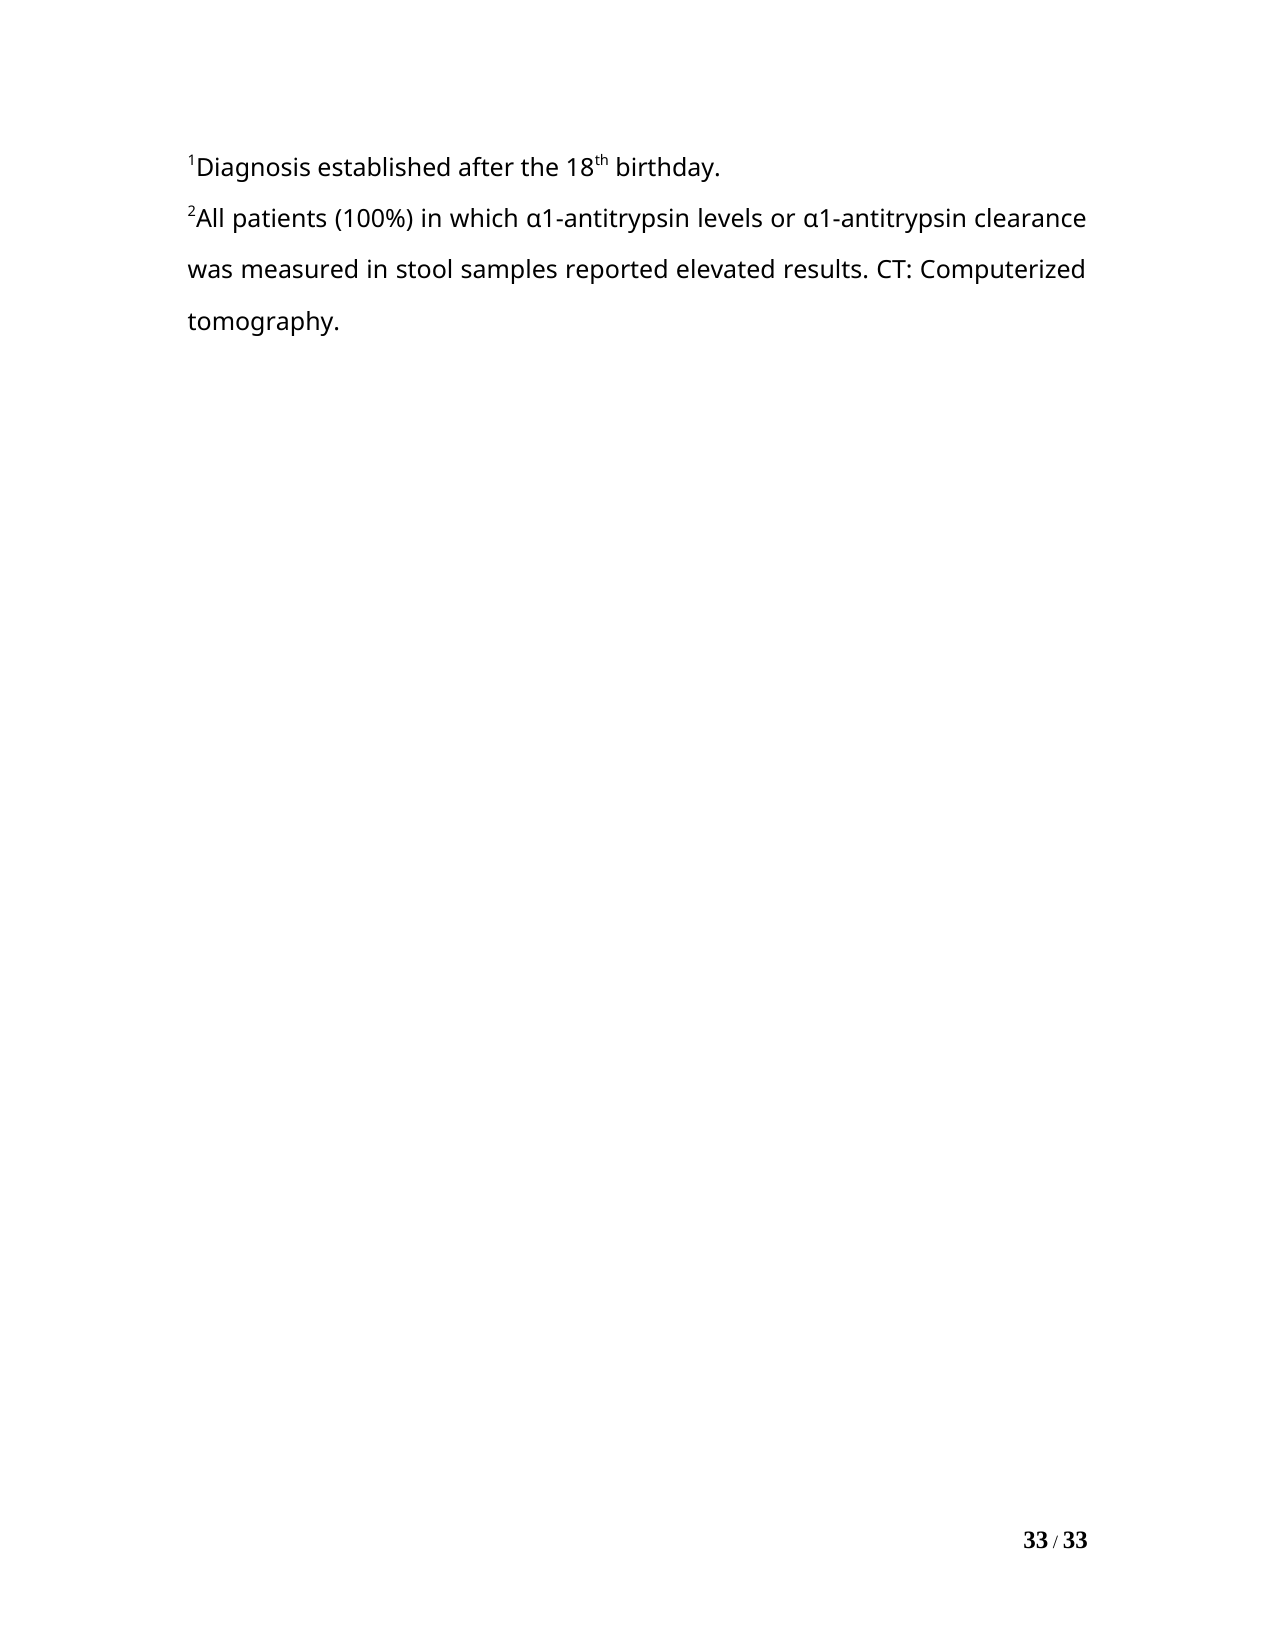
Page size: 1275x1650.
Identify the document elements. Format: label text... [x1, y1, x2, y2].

text 1Diagnosis established after the 18th birthday. [187, 150, 1087, 184]
text 2All patients (100%) in which α1-antitrypsin levels or α1-antitrypsin clearance was measured in stool samples reported elevated results. CT: Computerized tomography. [187, 201, 1087, 337]
